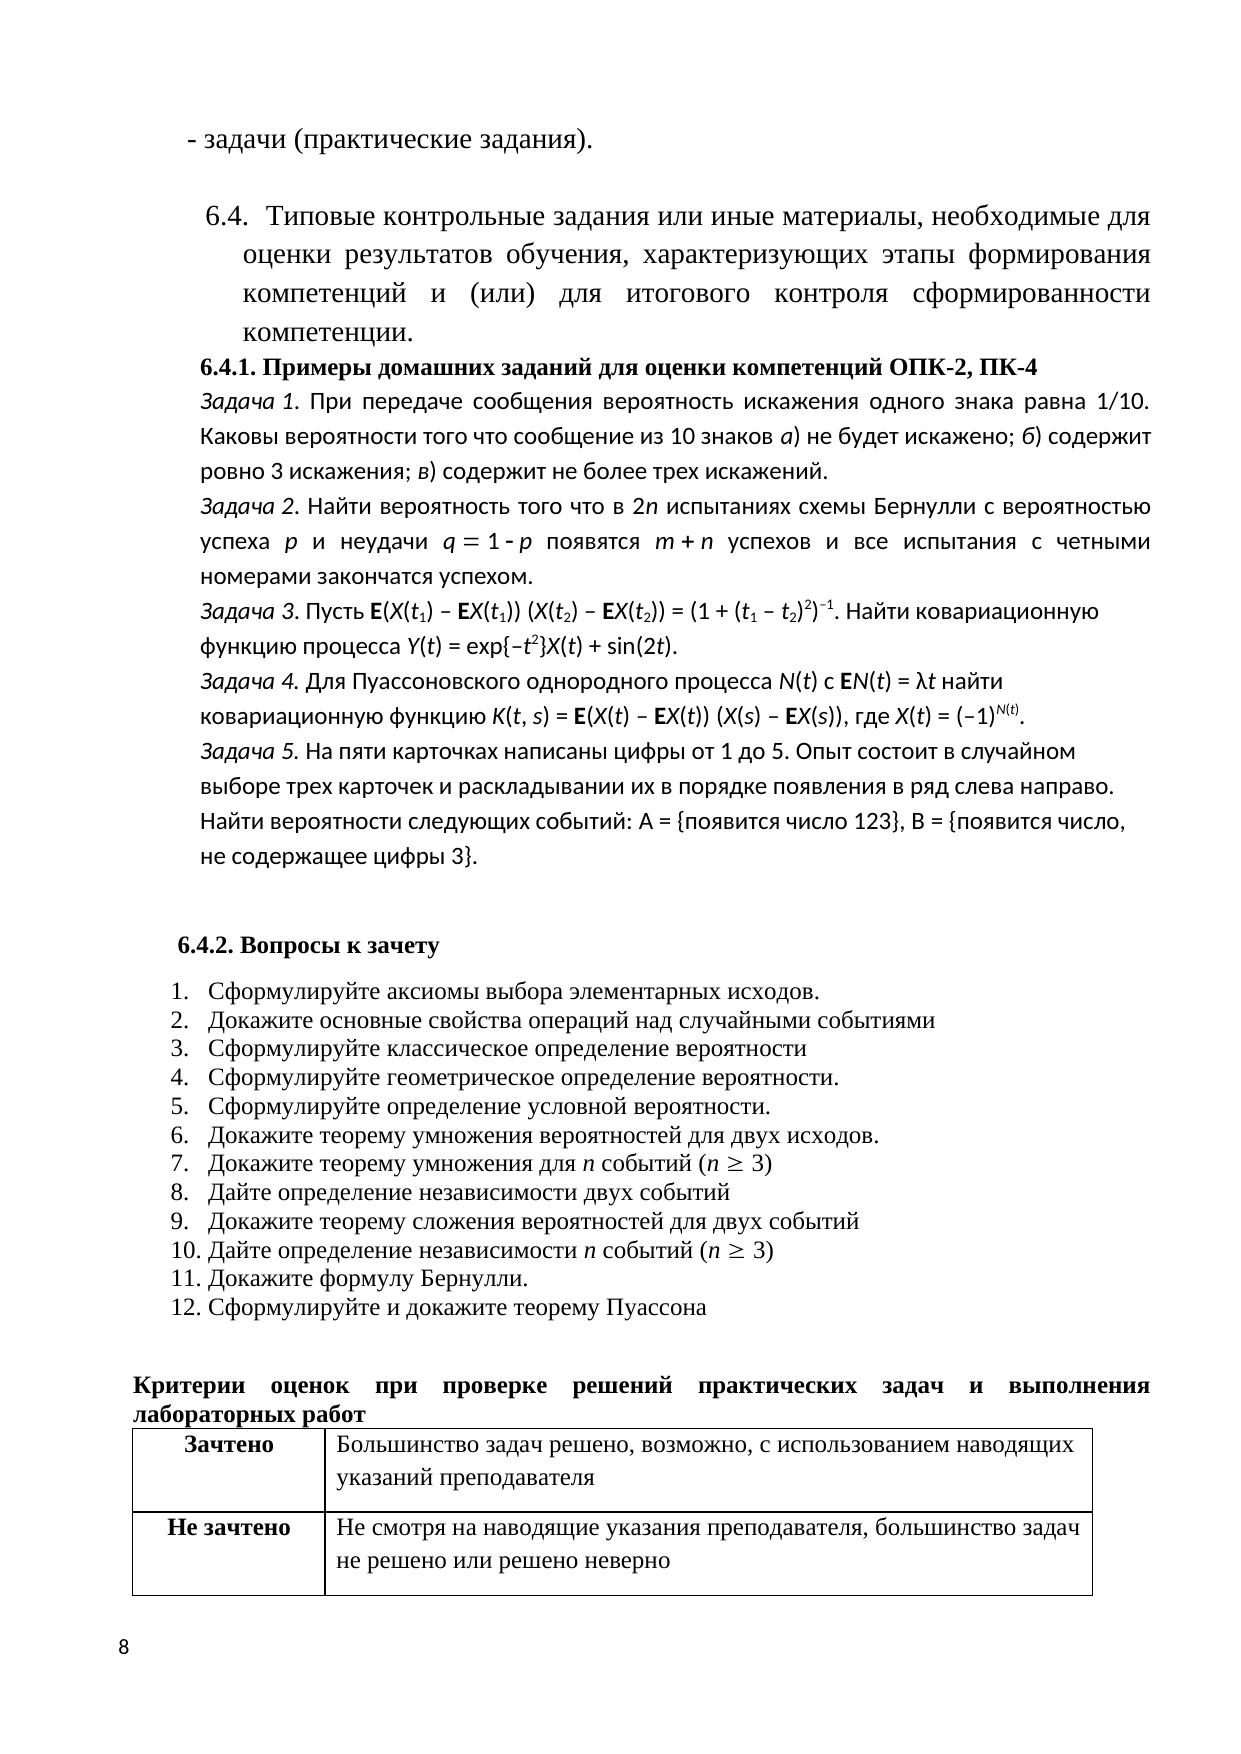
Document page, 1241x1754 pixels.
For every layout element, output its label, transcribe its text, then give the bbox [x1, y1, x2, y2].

list Задача 1. При передаче сообщения вероятность искажения одного знака равна 1/10. Каковы вероятности того что сообщение из 10 знаков а) не будет искажено; б) содержит ровно 3 искажения; в) содержит не более трех искажений. [200, 385, 1152, 486]
list Задача 2. Найти вероятность того что в 2n испытаниях схемы Бернулли с вероятностью успеха p и неудачи q  1  p появятся m  n успехов и все испытания с четными номерами закончатся успехом. [200, 490, 1152, 591]
list Дайте определение независимости n событий (n 3) [170, 1235, 1152, 1263]
table_cell Не зачтено [133, 1513, 324, 1594]
list Докажите формулу Бернулли. [170, 1263, 1152, 1292]
list Сформулируйте аксиомы выбора элементарных исходов. [170, 976, 1152, 1005]
table_header Зачтено [133, 1429, 324, 1511]
table_header Большинство задач решено, возможно, с использованием наводящих указаний преподавателя [326, 1429, 1092, 1511]
list Задача 3. Пусть E(X(t1) – EX(t1)) (X(t2) – EX(t2)) = (1 + (t1 – t2)2)–1. Найти ковариационную функцию процесса Y(t) = exp{–t2}X(t) + sin(2t). [200, 595, 1152, 661]
list Сформулируйте классическое определение вероятности [170, 1033, 1152, 1062]
list Докажите теорему умножения вероятностей для двух исходов. [170, 1120, 1152, 1148]
list - задачи (практические задания). [187, 121, 1152, 154]
text 6.4.2. Вопросы к зачету [118, 930, 1152, 959]
list 6.4.1. Примеры домашних заданий для оценки компетенций ОПК-2, ПК-4 [200, 352, 1152, 381]
list Сформулируйте геометрическое определение вероятности. [170, 1062, 1152, 1091]
list Сформулируйте определение условной вероятности. [170, 1091, 1152, 1120]
list Типовые контрольные задания или иные материалы, необходимые для оценки результатов обучения, характеризующих этапы формирования компетенций и (или) для итогового контроля сформированности компетенции. [205, 198, 1152, 347]
list Дайте определение независимости двух событий [170, 1177, 1152, 1206]
list Докажите основные свойства операций над случайными событиями [170, 1005, 1152, 1033]
list Докажите теорему сложения вероятностей для двух событий [170, 1206, 1152, 1235]
text Критерии оценок при проверке решений практических задач и выполнения лабораторных работ [133, 1371, 1152, 1428]
list Сформулируйте и докажите теорему Пуассона [170, 1292, 1152, 1321]
list Задача 4. Для Пуассоновского однородного процесса N(t) с EN(t) = λt найти ковариационную функцию K(t, s) = E(X(t) – EX(t)) (X(s) – EX(s)), где X(t) = (–1)N(t). [200, 665, 1152, 731]
table_cell Не смотря на наводящие указания преподавателя, большинство задач не решено или решено неверно [326, 1513, 1092, 1594]
list Задача 5. На пяти карточках написаны цифры от 1 до 5. Опыт состоит в случайном выборе трех карточек и раскладывании их в порядке появления в ряд слева направо. Найти вероятности следующих событий: A = {появится число 123}, B = {появится число, не содержащее цифры 3}. [200, 735, 1152, 871]
list Докажите теорему умножения для n событий (n 3) [170, 1148, 1152, 1177]
